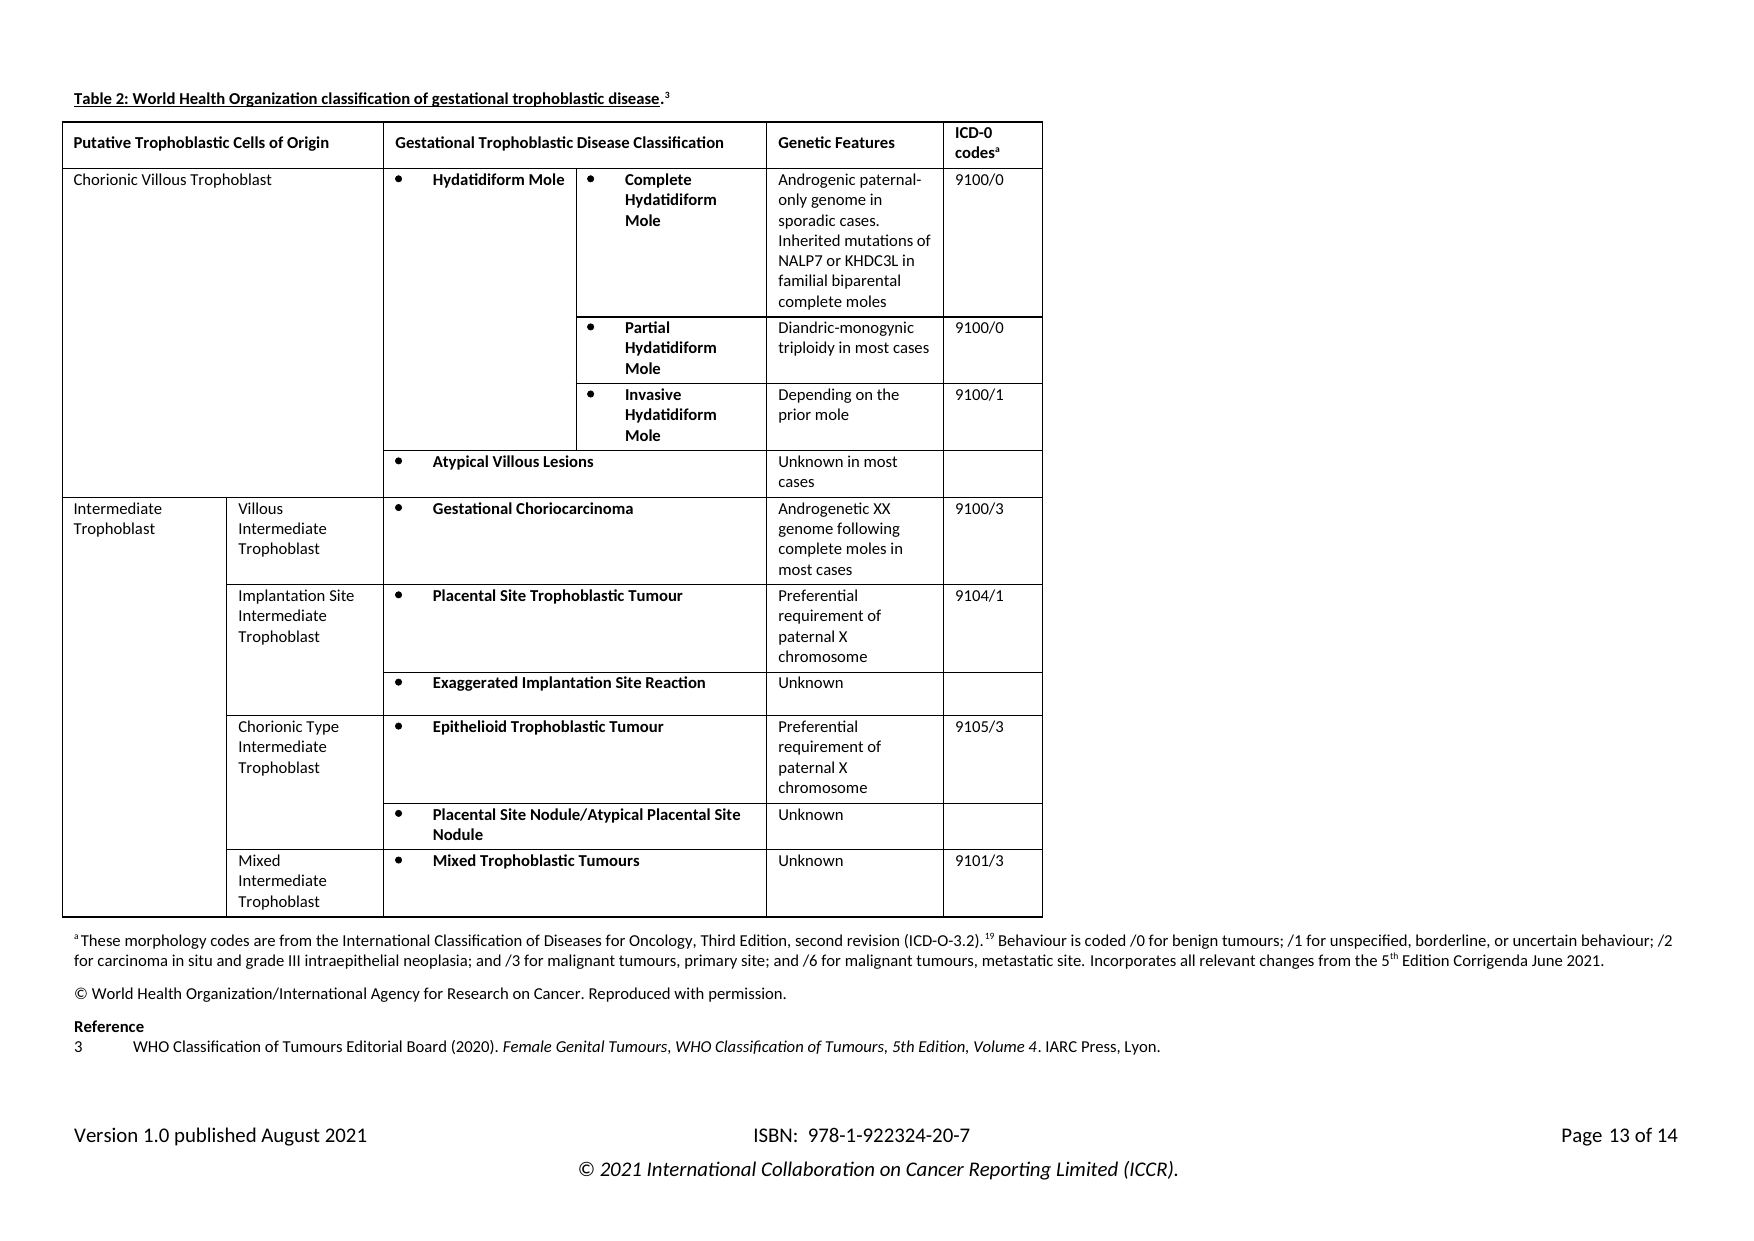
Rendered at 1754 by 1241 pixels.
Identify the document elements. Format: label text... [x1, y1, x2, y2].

table_cell Unknown [767, 804, 943, 849]
table_cell Hydatidiform Mole [384, 169, 576, 450]
table_cell 9100/0 [944, 318, 1042, 383]
table_cell Unknown in most cases [767, 451, 943, 497]
table_cell 9104/1 [944, 585, 1042, 672]
table_cell Androgenic paternal-only genome in sporadic cases. Inherited mutations of NALP7 or KHDC3L in familial biparental complete moles [767, 169, 943, 316]
table_cell Exaggerated Implantation Site Reaction [384, 673, 766, 715]
table_cell Invasive Hydatidiform Mole [577, 384, 766, 450]
table_cell Gestational Choriocarcinoma [384, 498, 766, 584]
table_cell 9100/0 [944, 169, 1042, 316]
table_cell Implantation Site Intermediate Trophoblast [227, 585, 383, 715]
table_cell 9100/3 [944, 498, 1042, 584]
table_cell Preferential requirement of paternal X chromosome [767, 585, 943, 672]
table_cell Complete Hydatidiform Mole [577, 169, 766, 316]
table_header Gestational Trophoblastic Disease Classification [384, 123, 766, 168]
table_cell Androgenetic XX genome following complete moles in most cases [767, 498, 943, 584]
table_cell Unknown [767, 850, 943, 916]
table_cell Placental Site Nodule/Atypical Placental Site Nodule [384, 804, 766, 849]
table_cell 9101/3 [944, 850, 1042, 916]
text © World Health Organization/International Agency for Research on Cancer. Reproduced with permission. [74, 983, 1683, 1003]
table_cell 9100/1 [944, 384, 1042, 450]
table_cell Partial Hydatidiform Mole [577, 318, 766, 383]
table_cell Mixed Intermediate Trophoblast [227, 850, 383, 916]
table_cell Chorionic Type Intermediate Trophoblast [227, 716, 383, 849]
table_cell Epithelioid Trophoblastic Tumour [384, 716, 766, 803]
table_cell Intermediate Trophoblast [63, 498, 226, 916]
table_header Putative Trophoblastic Cells of Origin [63, 123, 383, 168]
table_cell Diandric-monogynic triploidy in most cases [767, 318, 943, 383]
table_header Genetic Features [767, 123, 943, 168]
table_header ICD-0 codesa [944, 123, 1042, 168]
table_cell Depending on the prior mole [767, 384, 943, 450]
text Table 2: World Health Organization classification of gestational trophoblastic disease.3 [74, 89, 1683, 109]
table_cell Preferential requirement of paternal X chromosome [767, 716, 943, 803]
table_cell [944, 804, 1042, 849]
text a These morphology codes are from the International Classification of Diseases for Oncology, Third Edition, second revision (ICD-O-3.2).19 Behaviour is coded /0 for benign tumours; /1 for unspecified, borderline, or uncertain behaviour; /2 for carcinoma in situ and grade III intraepithelial neoplasia; and /3 for malignant tumours, primary site; and /6 for malignant tumours, metastatic site. Incorporates all relevant changes from the 5th Edition Corrigenda June 2021. [74, 930, 1683, 971]
table_cell 9105/3 [944, 716, 1042, 803]
text 3 WHO Classification of Tumours Editorial Board (2020). Female Genital Tumours, WHO Classification of Tumours, 5th Edition, Volume 4. IARC Press, Lyon. [74, 1036, 1683, 1056]
table_cell Atypical Villous Lesions [384, 451, 766, 497]
table_cell Chorionic Villous Trophoblast [63, 169, 383, 497]
table_cell [944, 451, 1042, 497]
table_cell Villous Intermediate Trophoblast [227, 498, 383, 584]
table_cell Unknown [767, 673, 943, 715]
table_cell [944, 673, 1042, 715]
text Reference [74, 1016, 1683, 1036]
table_cell Placental Site Trophoblastic Tumour [384, 585, 766, 672]
table_cell Mixed Trophoblastic Tumours [384, 850, 766, 916]
